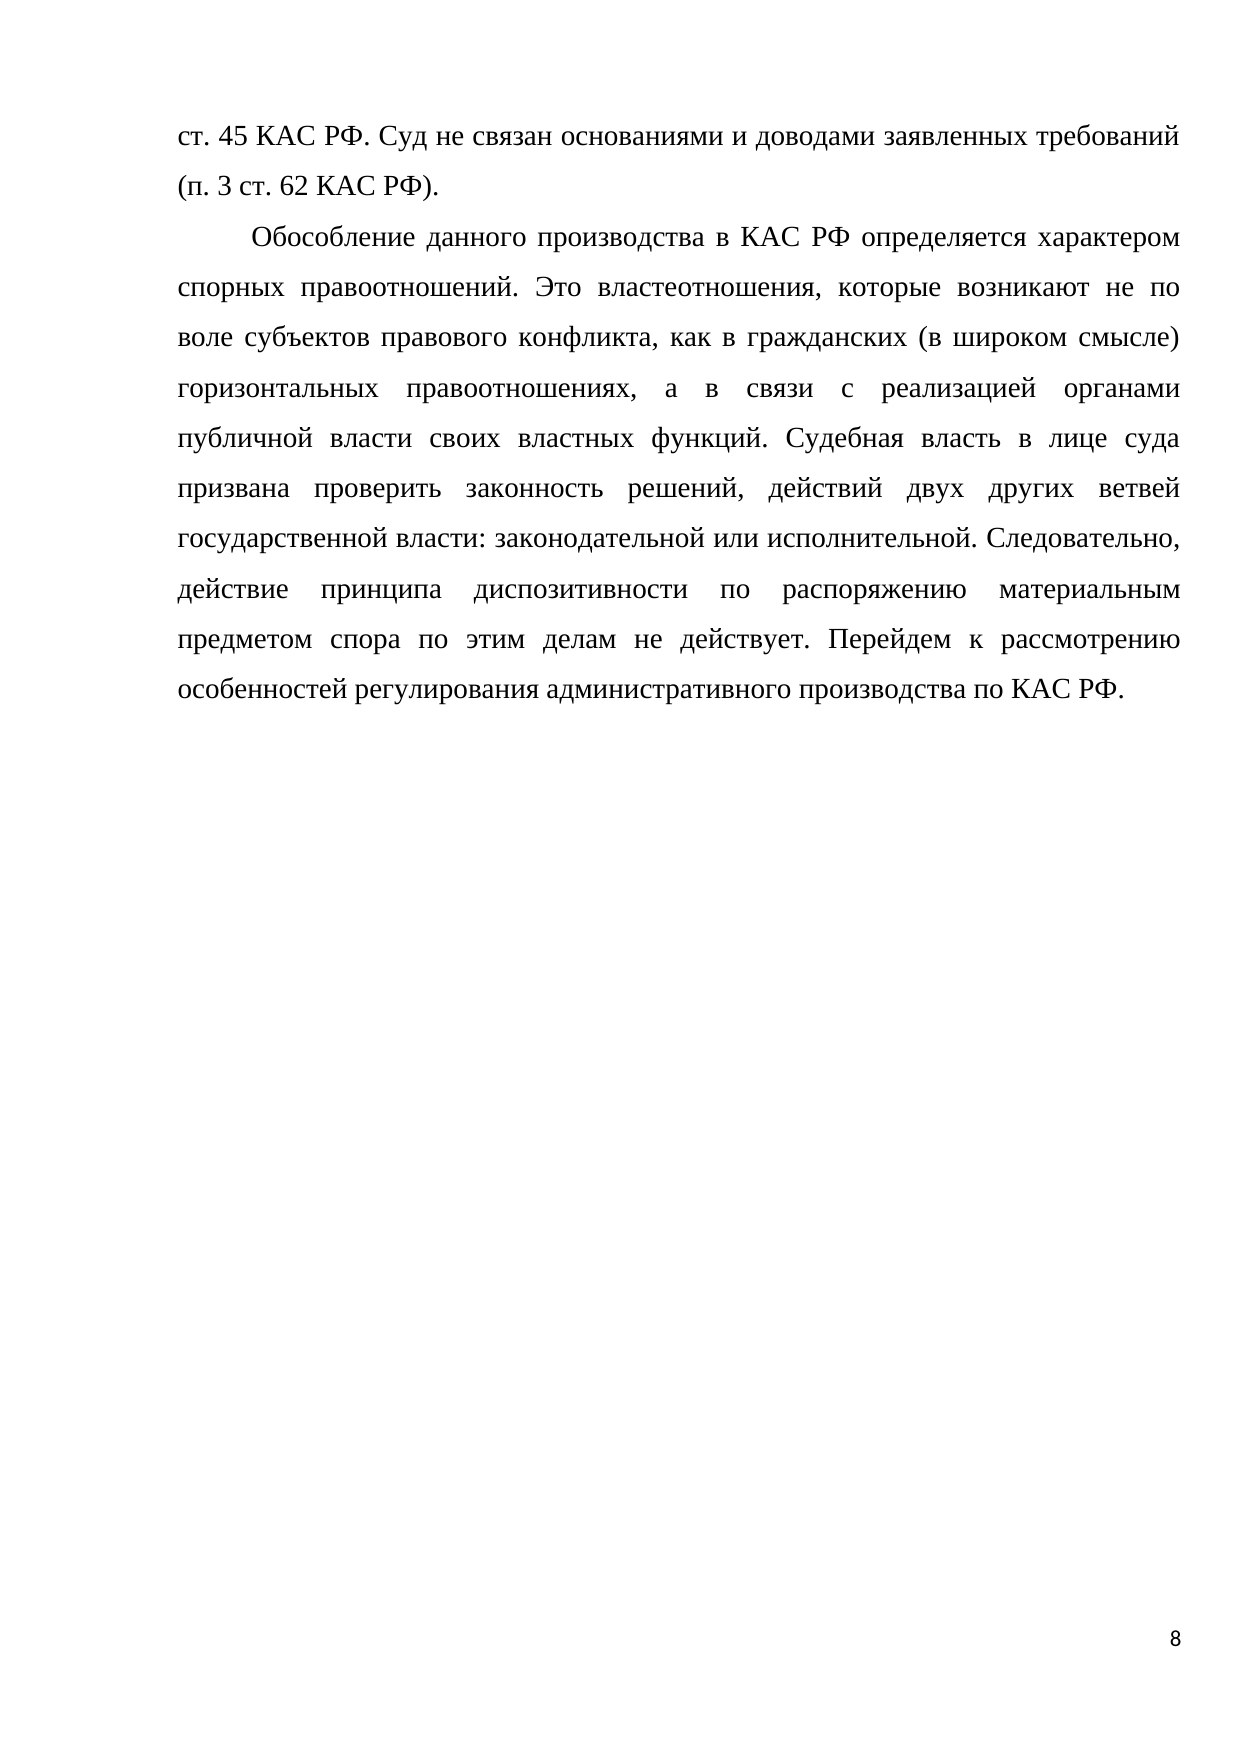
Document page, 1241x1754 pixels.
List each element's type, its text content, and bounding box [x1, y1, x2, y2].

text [177, 118, 1181, 202]
text Обособление данного производства в КАС РФ определяется характером спорных правоотношений. Это властеотношения, которые возникают не по воле субъектов правового конфликта, как в гражданских (в широком смысле) горизонтальных правоотношениях, а в связи с реализацией органами публичной власти своих властных функций. Судебная власть в лице суда призвана проверить законность решений, действий двух других ветвей государственной власти: законодательной или исполнительной. Следовательно, действие принципа диспозитивности по распоряжению материальным предметом спора по этим делам не действует. Перейдем к рассмотрению особенностей регулирования административного производства по КАС РФ. [177, 219, 1181, 705]
